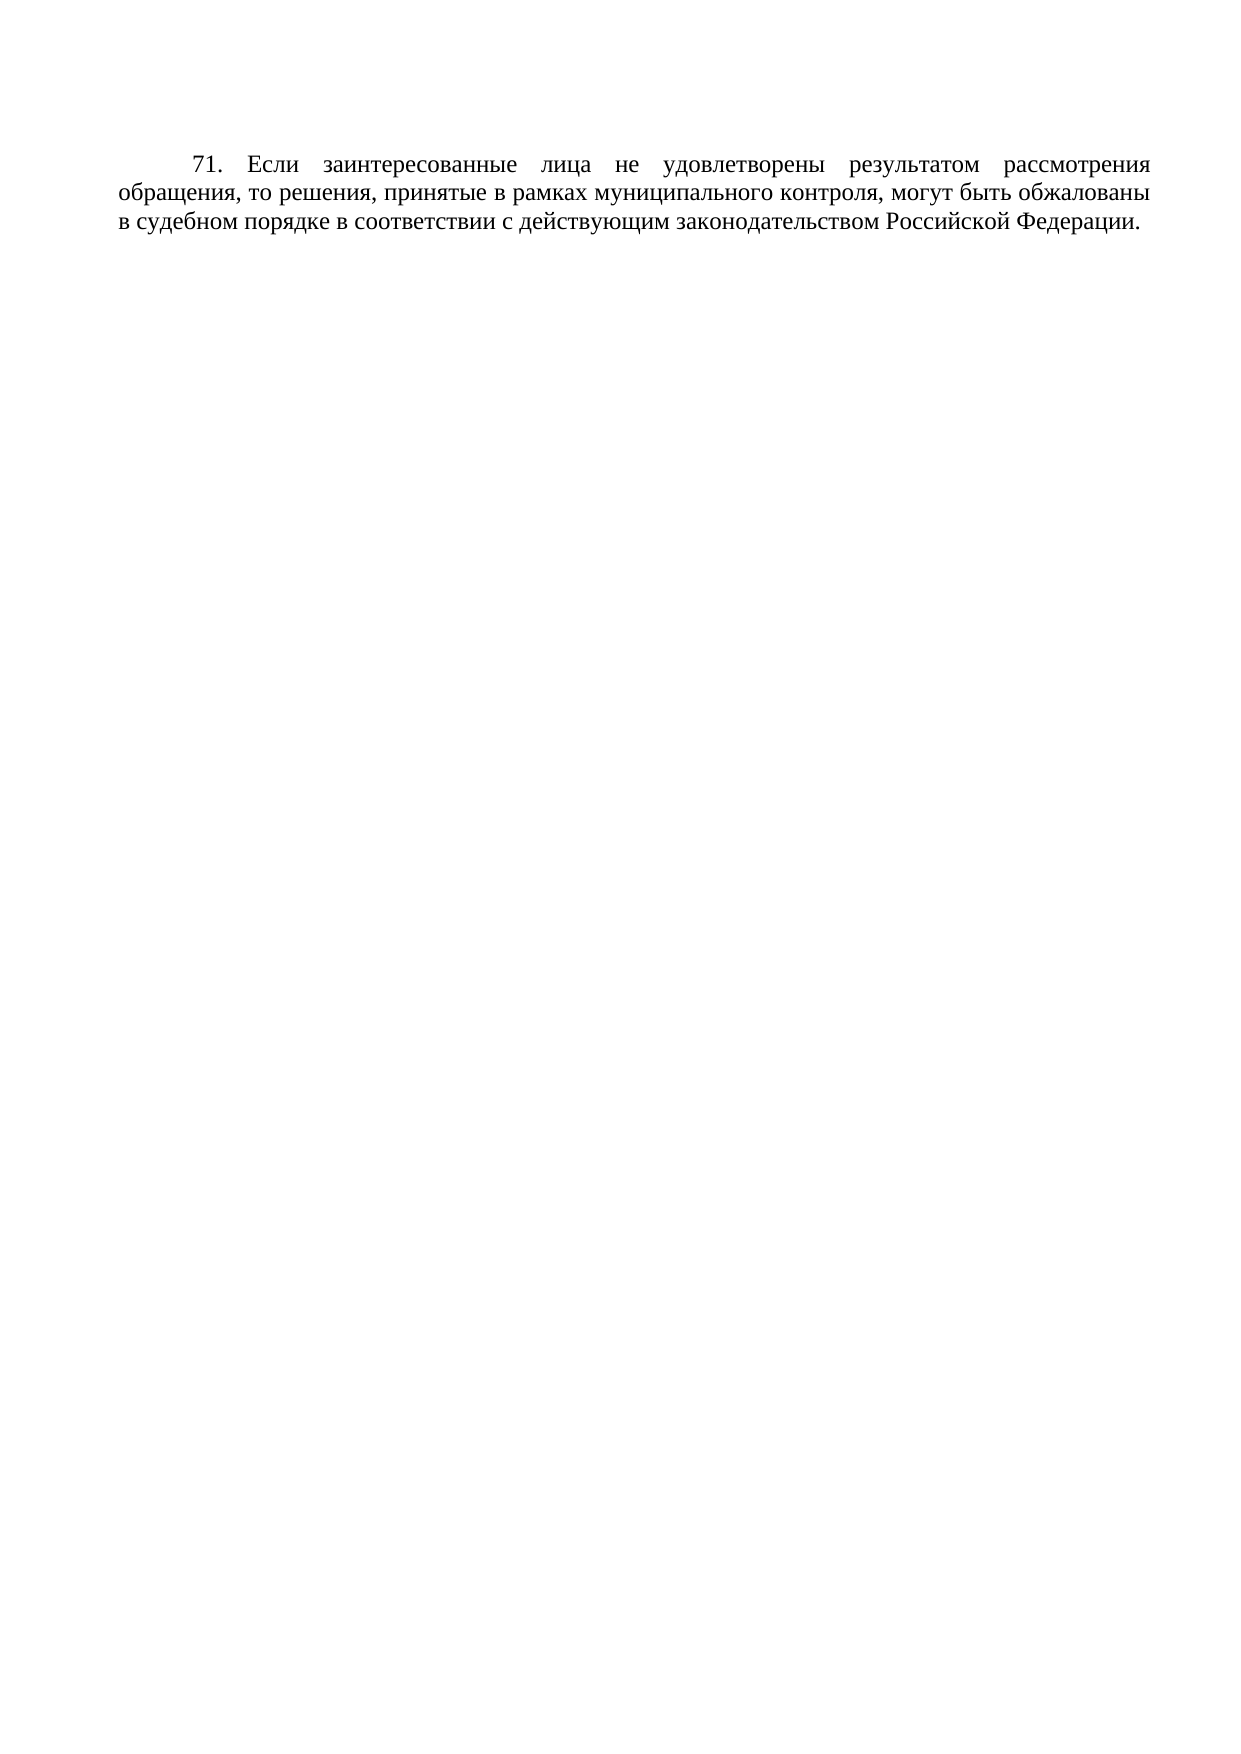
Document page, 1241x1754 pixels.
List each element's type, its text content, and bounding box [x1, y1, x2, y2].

text 71. Если заинтересованные лица не удовлетворены результатом рассмотрения обращения, то решения, принятые в рамках муниципального контроля, могут быть обжалованы в судебном порядке в соответствии с действующим законодательством Российской Федерации. [118, 149, 1152, 235]
